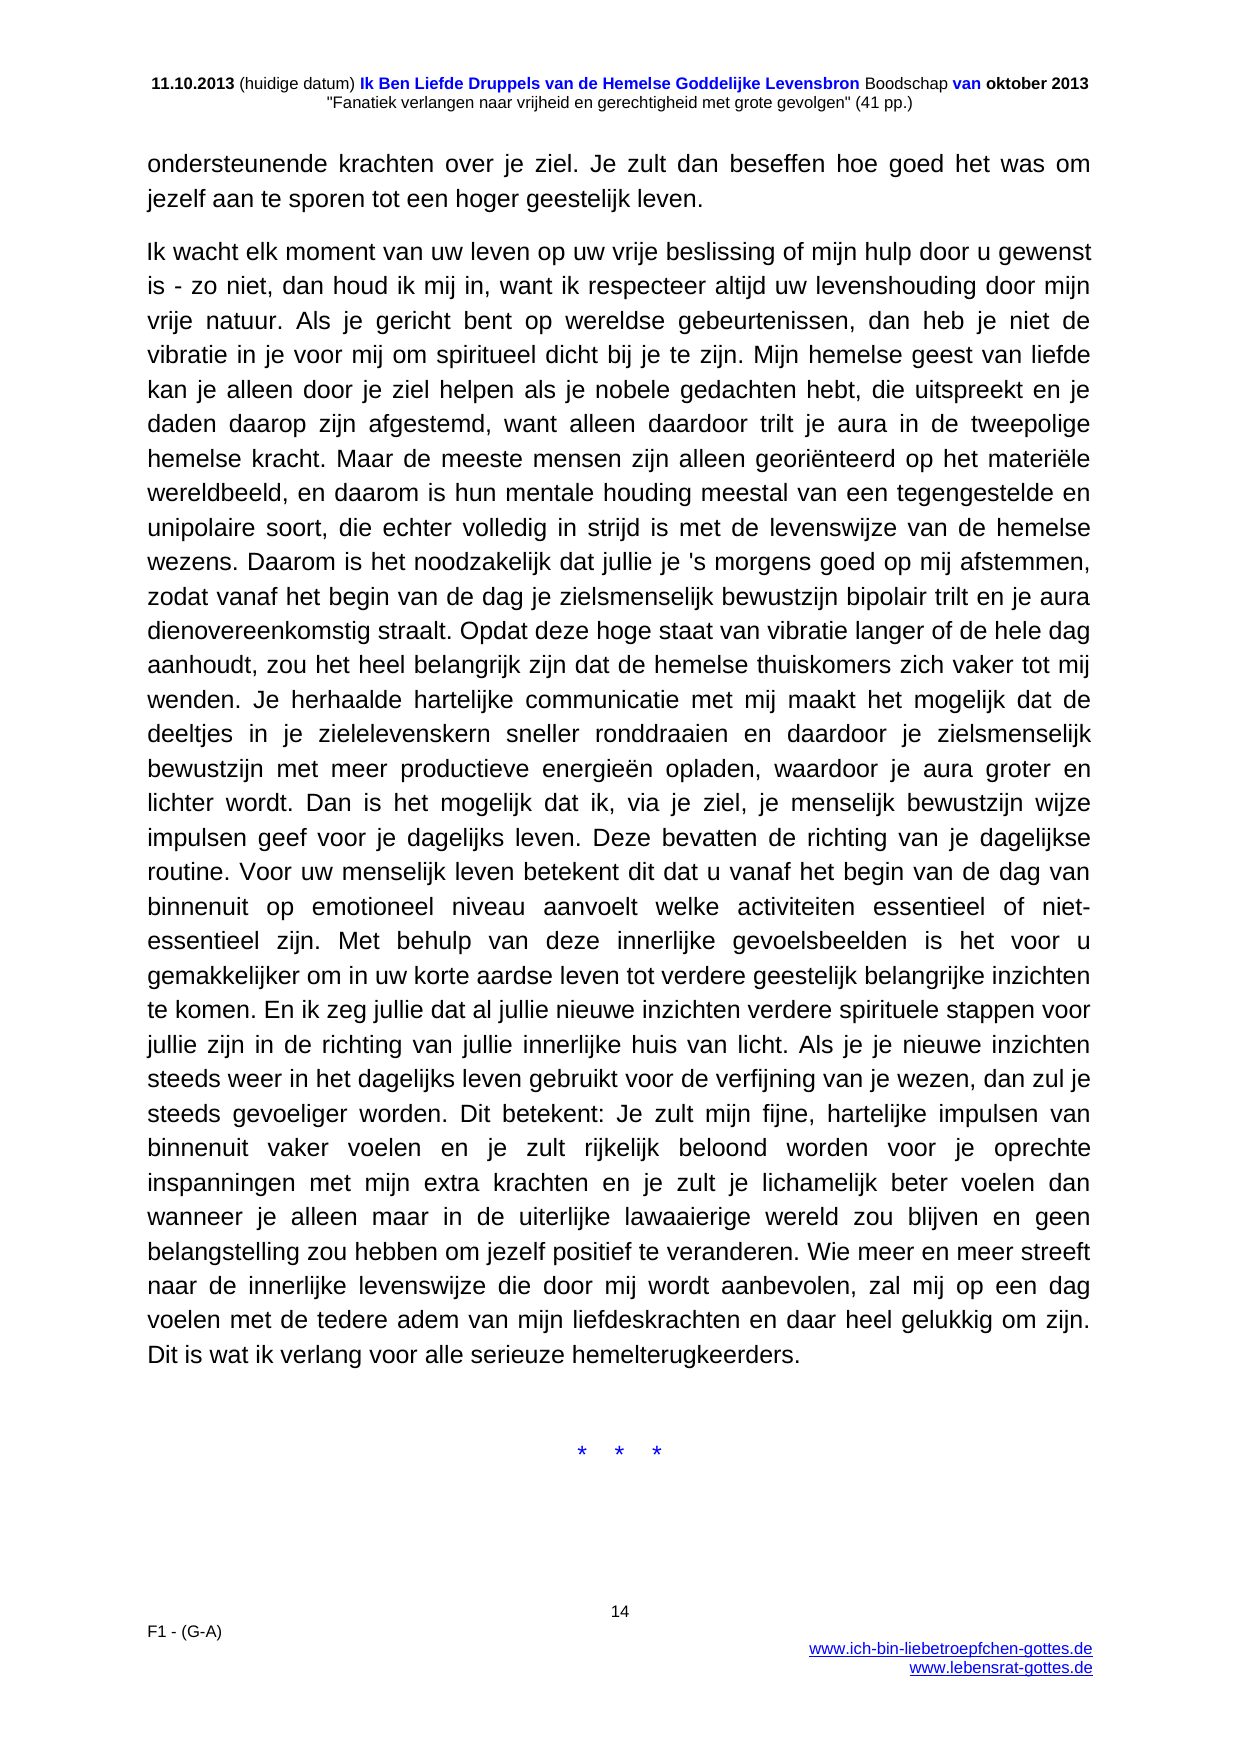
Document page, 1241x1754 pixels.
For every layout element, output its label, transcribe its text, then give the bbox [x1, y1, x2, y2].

text Ik wacht elk moment van uw leven op uw vrije beslissing of mijn hulp door u gewenst is - zo niet, dan houd ik mij in, want ik respecteer altijd uw levenshouding door mijn vrije natuur. Als je gericht bent op wereldse gebeurtenissen, dan heb je niet de vibratie in je voor mij om spiritueel dicht bij je te zijn. Mijn hemelse geest van liefde kan je alleen door je ziel helpen als je nobele gedachten hebt, die uitspreekt en je daden daarop zijn afgestemd, want alleen daardoor trilt je aura in de tweepolige hemelse kracht. Maar de meeste mensen zijn alleen georiënteerd op het materiële wereldbeeld, en daarom is hun mentale houding meestal van een tegengestelde en unipolaire soort, die echter volledig in strijd is met de levenswijze van de hemelse wezens. Daarom is het noodzakelijk dat jullie je 's morgens goed op mij afstemmen, zodat vanaf het begin van de dag je zielsmenselijk bewustzijn bipolair trilt en je aura dienovereenkomstig straalt. Opdat deze hoge staat van vibratie langer of de hele dag aanhoudt, zou het heel belangrijk zijn dat de hemelse thuiskomers zich vaker tot mij wenden. Je herhaalde hartelijke communicatie met mij maakt het mogelijk dat de deeltjes in je zielelevenskern sneller ronddraaien en daardoor je zielsmenselijk bewustzijn met meer productieve energieën opladen, waardoor je aura groter en lichter wordt. Dan is het mogelijk dat ik, via je ziel, je menselijk bewustzijn wijze impulsen geef voor je dagelijks leven. Deze bevatten de richting van je dagelijkse routine. Voor uw menselijk leven betekent dit dat u vanaf het begin van de dag van binnenuit op emotioneel niveau aanvoelt welke activiteiten essentieel of niet-essentieel zijn. Met behulp van deze innerlijke gevoelsbeelden is het voor u gemakkelijker om in uw korte aardse leven tot verdere geestelijk belangrijke inzichten te komen. En ik zeg jullie dat al jullie nieuwe inzichten verdere spirituele stappen voor jullie zijn in de richting van jullie innerlijke huis van licht. Als je je nieuwe inzichten steeds weer in het dagelijks leven gebruikt voor de verfijning van je wezen, dan zul je steeds gevoeliger worden. Dit betekent: Je zult mijn fijne, hartelijke impulsen van binnenuit vaker voelen en je zult rijkelijk beloond worden voor je oprechte inspanningen met mijn extra krachten en je zult je lichamelijk beter voelen dan wanneer je alleen maar in de uiterlijke lawaaierige wereld zou blijven en geen belangstelling zou hebben om jezelf positief te veranderen. Wie meer en meer streeft naar de innerlijke levenswijze die door mij wordt aanbevolen, zal mij op een dag voelen met de tedere adem van mijn liefdeskrachten en daar heel gelukkig om zijn. Dit is wat ik verlang voor alle serieuze hemelterugkeerders. [146, 237, 1093, 1369]
text * * * [146, 1441, 1093, 1469]
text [146, 149, 1093, 212]
